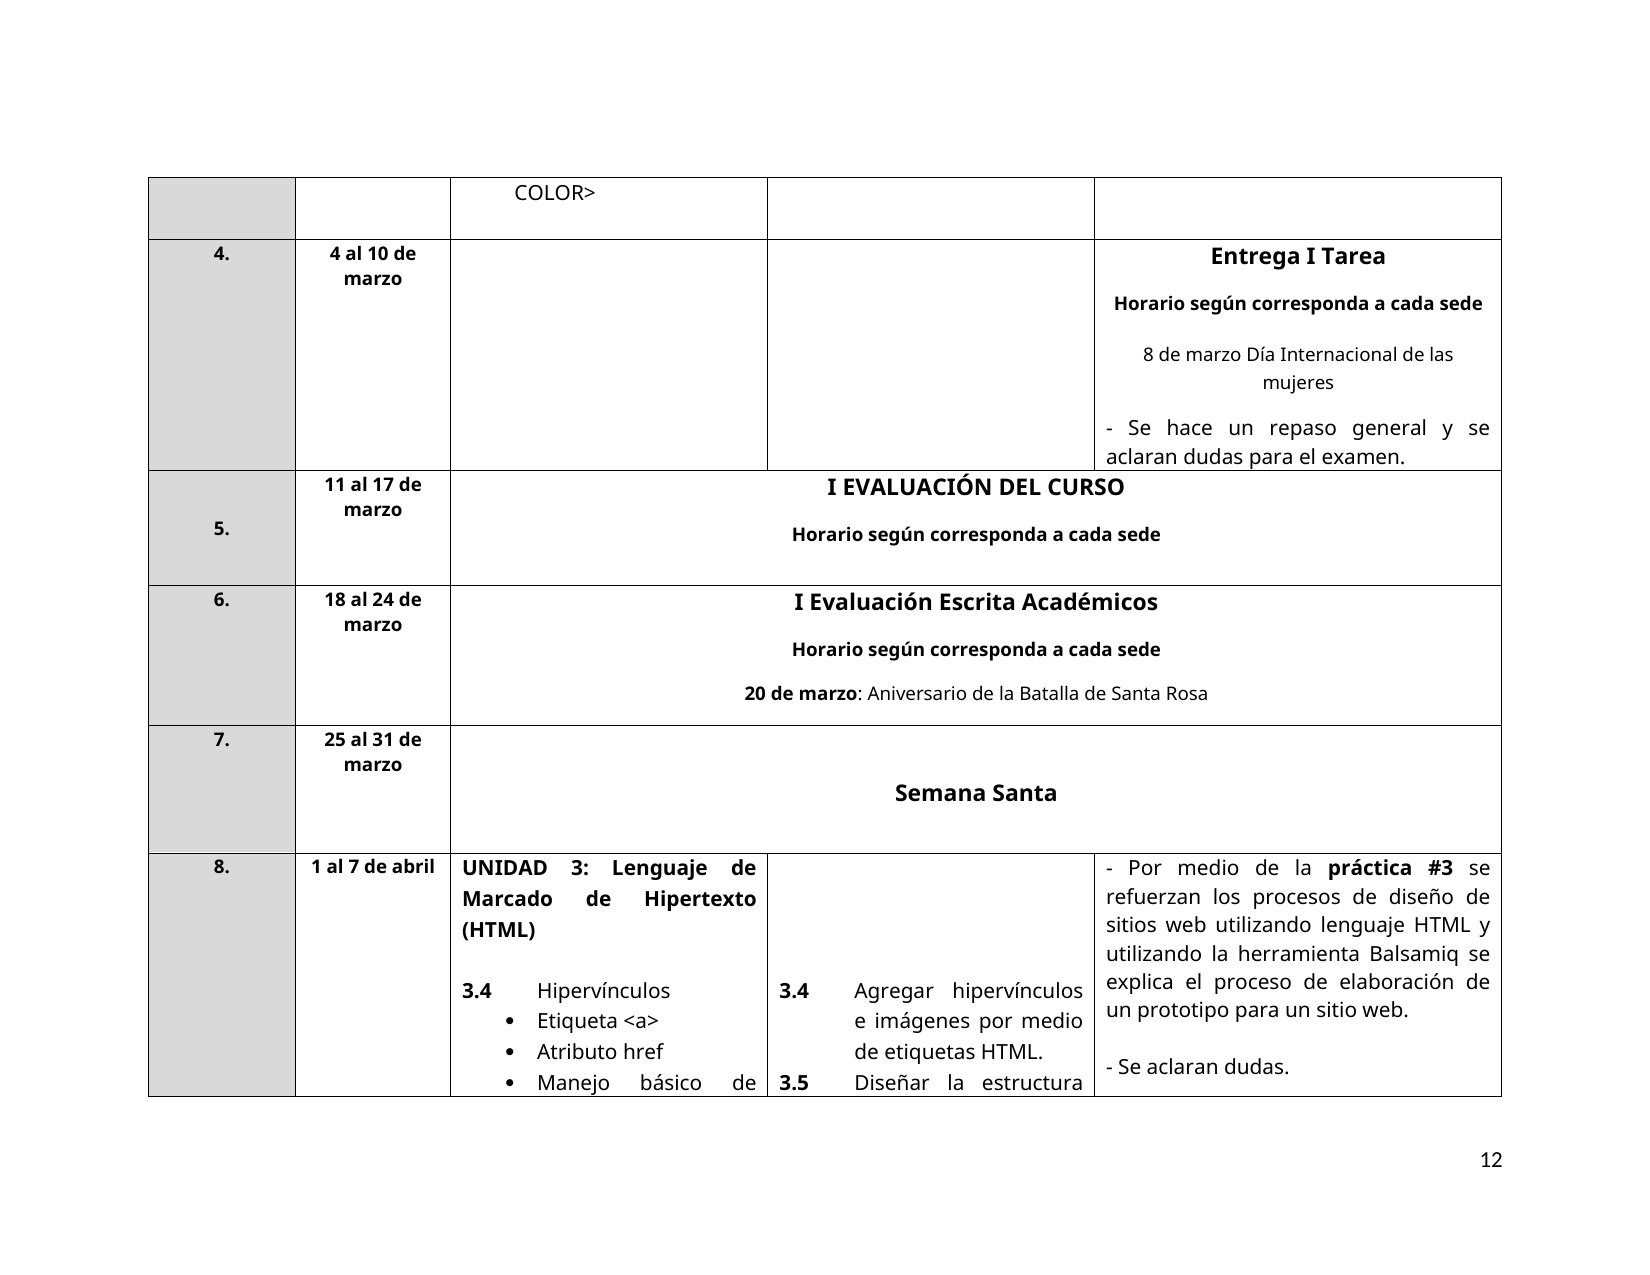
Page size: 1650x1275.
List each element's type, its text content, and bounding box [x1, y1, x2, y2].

table_cell 5. [149, 471, 295, 585]
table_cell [296, 178, 450, 239]
table_cell 6. [149, 586, 295, 725]
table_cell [768, 854, 1094, 1096]
table_cell 3. [149, 178, 295, 239]
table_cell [1095, 854, 1501, 1096]
table_cell [768, 240, 1094, 470]
table_cell 1 al 7 de abril [296, 854, 450, 1096]
table_cell 4. [149, 240, 295, 470]
table_cell 18 al 24 de marzo [296, 586, 450, 725]
table_cell Semana Santa [451, 726, 1501, 852]
table_cell I Evaluación Escrita Académicos Horario según corresponda a cada sede 20 de marzo: Aniversario de la Batalla de Santa Rosa [451, 586, 1501, 725]
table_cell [451, 178, 767, 239]
table_cell Entrega I Tarea Horario según corresponda a cada sede 8 de marzo Día Internacional de las mujeres - Se hace un repaso general y se aclaran dudas para el examen. [1095, 240, 1501, 470]
table_cell 4 al 10 de marzo [296, 240, 450, 470]
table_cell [768, 178, 1094, 239]
table_cell I EVALUACIÓN DEL CURSO Horario según corresponda a cada sede [451, 471, 1501, 585]
table_cell [451, 240, 767, 470]
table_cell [451, 854, 767, 1096]
table_cell 7. [149, 726, 295, 852]
table_cell 25 al 31 de marzo [296, 726, 450, 852]
table_cell 8. [149, 854, 295, 1096]
table_cell 11 al 17 de marzo [296, 471, 450, 585]
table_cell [1095, 178, 1501, 239]
